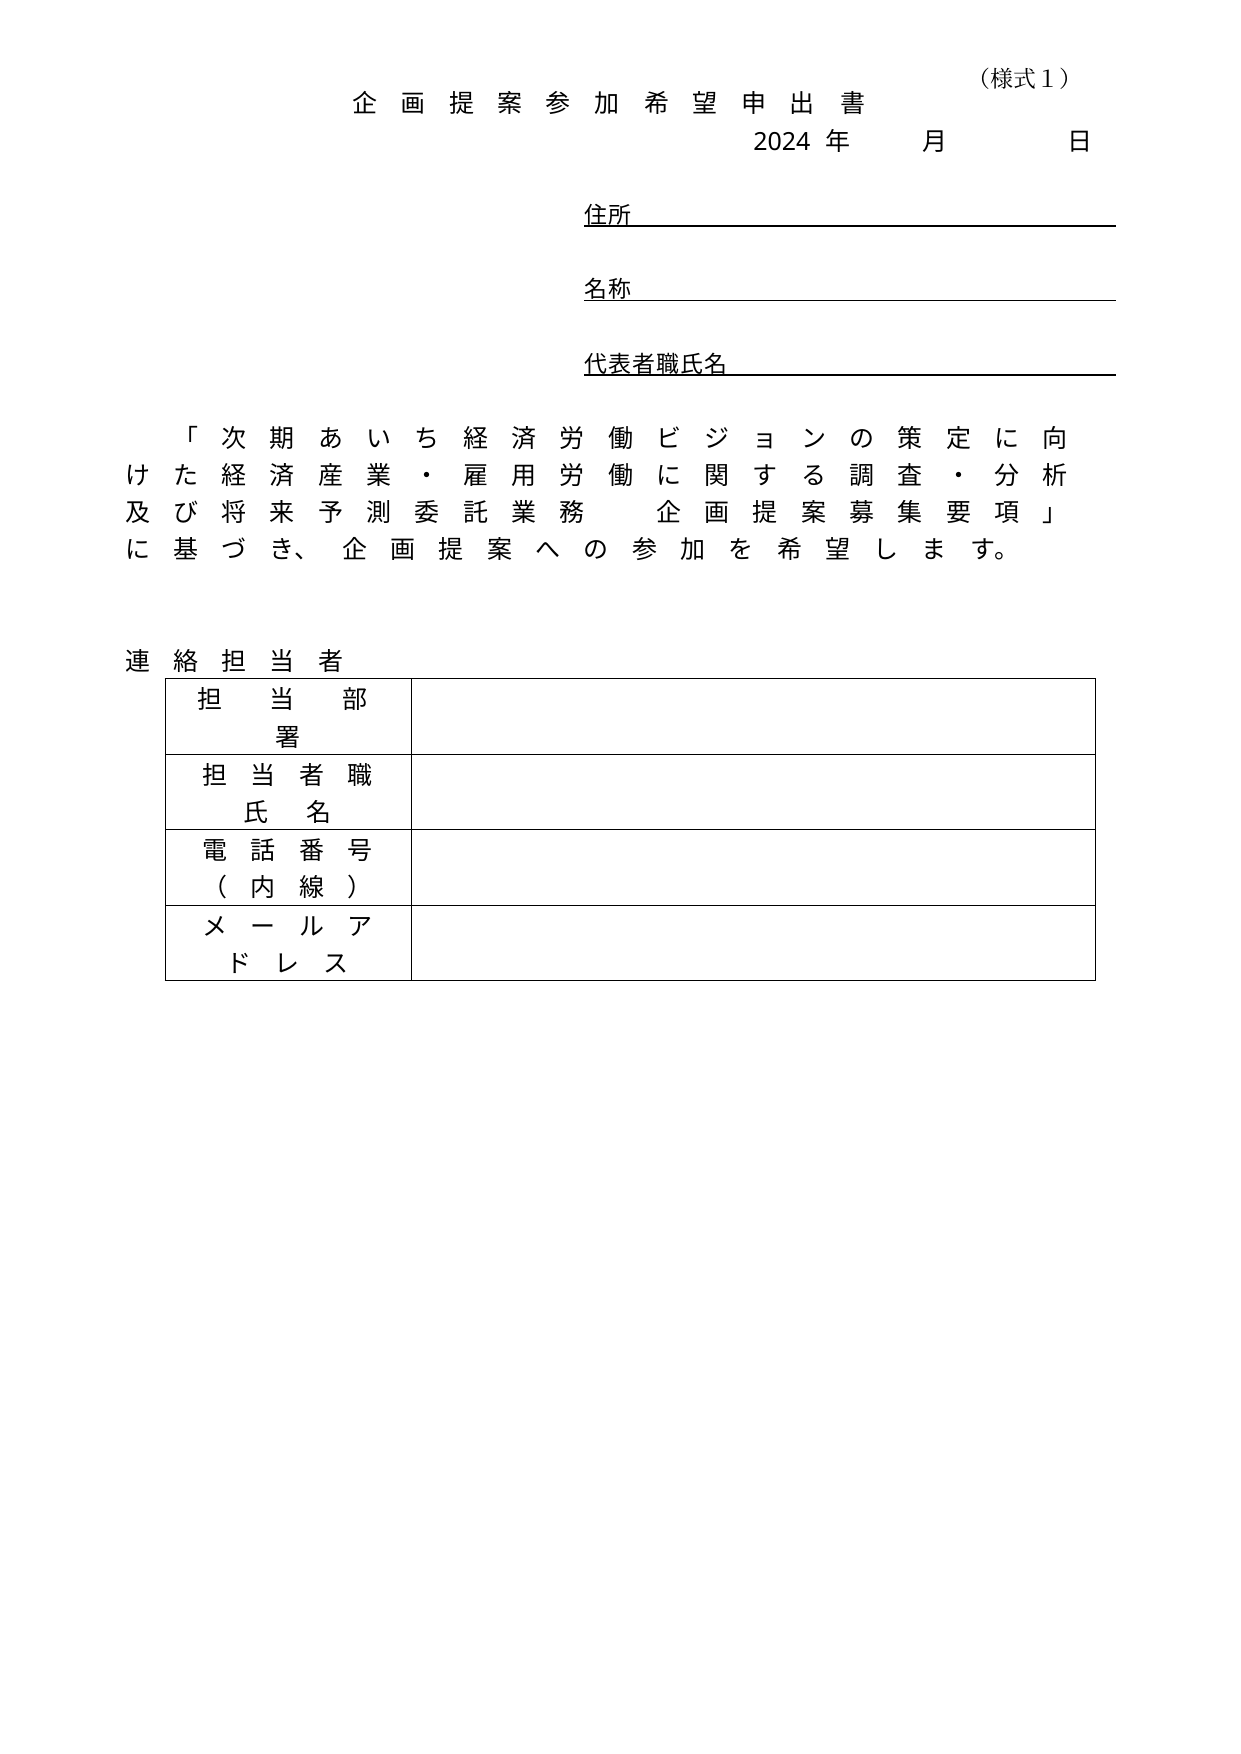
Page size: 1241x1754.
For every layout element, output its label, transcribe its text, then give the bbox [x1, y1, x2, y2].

text 企画提案参加希望申出書 [125, 83, 1116, 121]
table_header [412, 679, 1095, 754]
text 住所 [125, 195, 1116, 232]
table_cell [412, 755, 1095, 829]
table_cell 電話番号（内線） [166, 830, 411, 904]
text 連絡担当者 [125, 641, 1116, 678]
text 2024年 月 日 [125, 121, 1116, 158]
text 代表者職氏名 [125, 344, 1116, 381]
table_cell [412, 830, 1095, 904]
text 名称 [125, 269, 1116, 306]
table_cell メールアドレス [166, 906, 411, 980]
text 「次期あいち経済労働ビジョンの策定に向けた経済産業・雇用労働に関する調査・分析及び将来予測委託業務 企画提案募集要項」に基づき、企画提案への参加を希望します。 [125, 418, 1116, 567]
table_header 担当部署 [166, 679, 411, 754]
table_cell 担当者職氏名 [166, 755, 411, 829]
table_cell [412, 906, 1095, 980]
